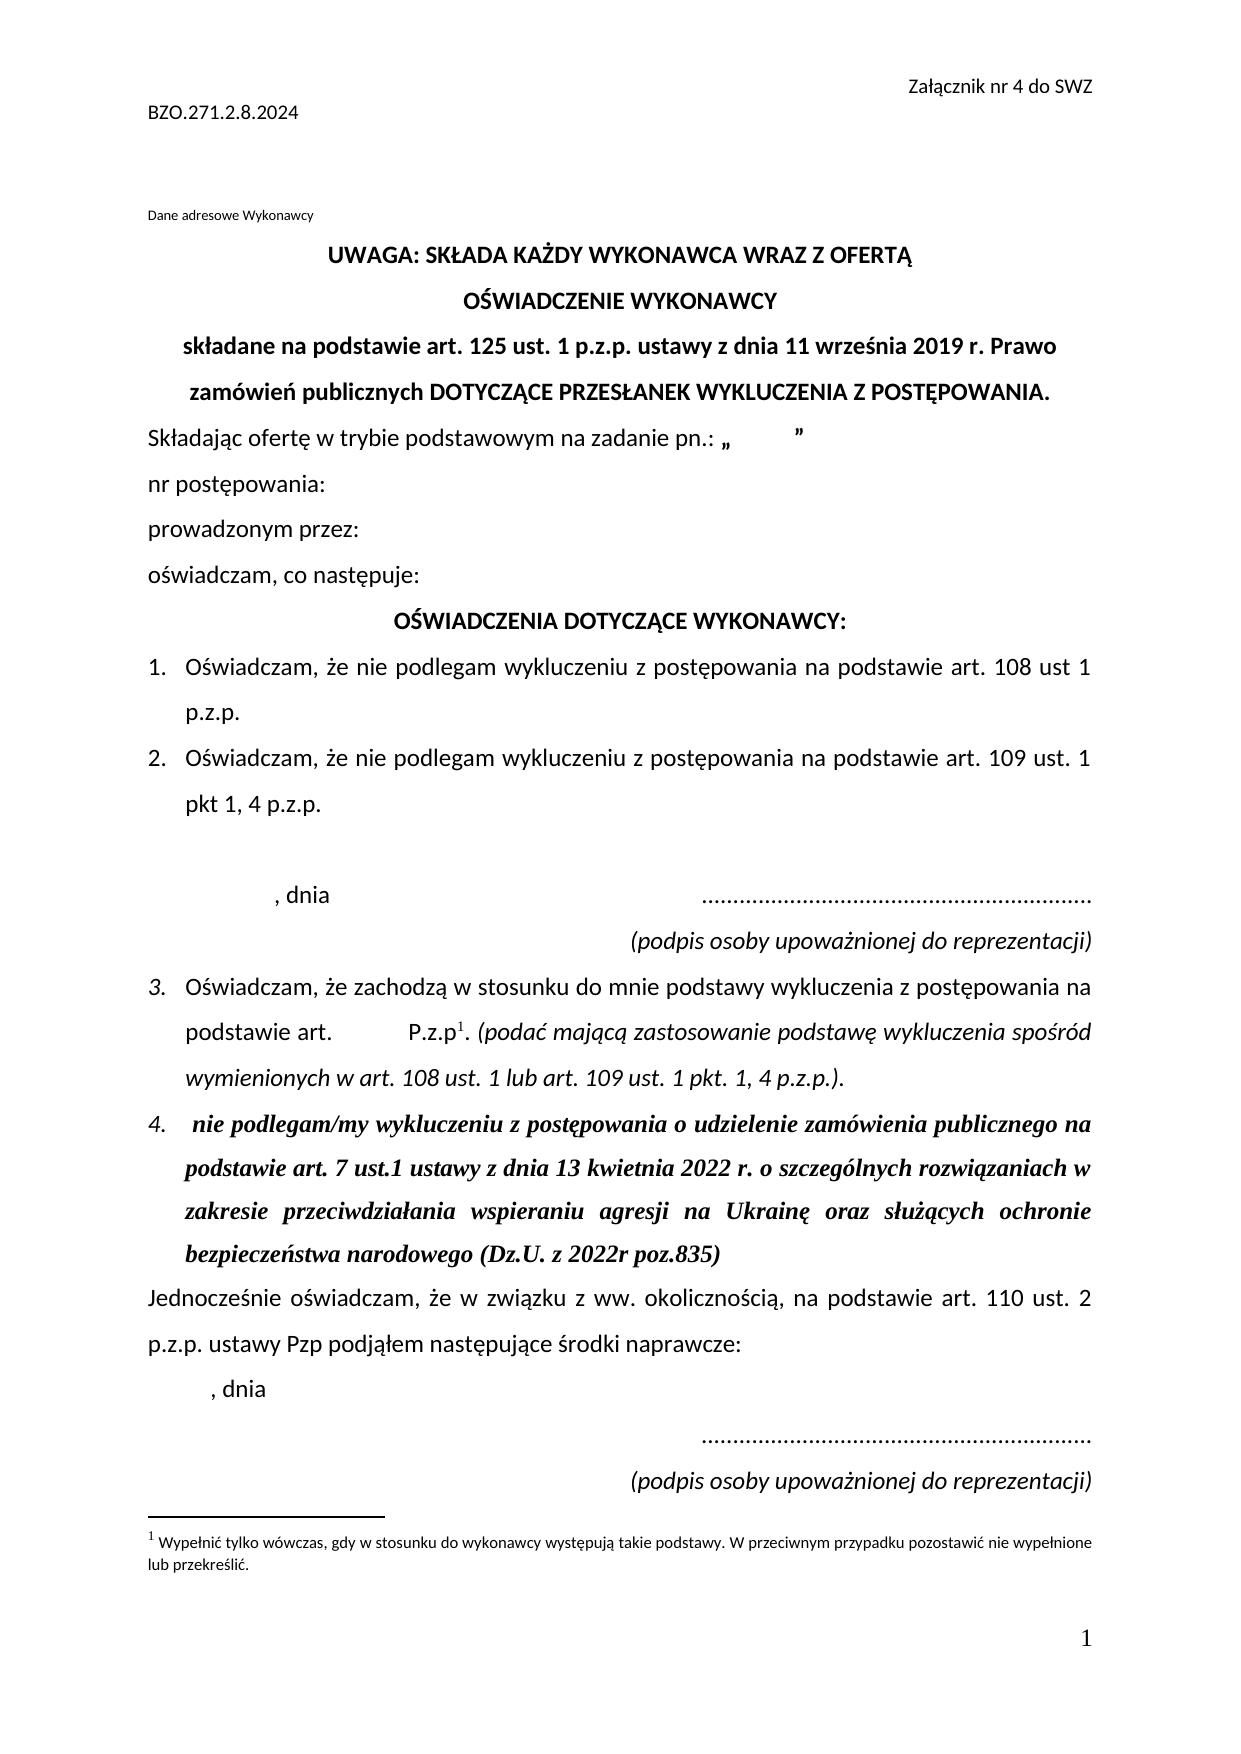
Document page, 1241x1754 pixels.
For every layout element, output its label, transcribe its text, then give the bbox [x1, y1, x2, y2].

list nie podlegam/my wykluczeniu z postępowania o udzielenie zamówienia publicznego na podstawie art. 7 ust.1 ustawy z dnia 13 kwietnia 2022 r. o szczególnych rozwiązaniach w zakresie przeciwdziałania wspieraniu agresji na Ukrainę oraz służących ochronie bezpieczeństwa narodowego (Dz.U. z 2022r poz.835) [148, 1108, 1093, 1268]
text OŚWIADCZENIE WYKONAWCY [148, 285, 1093, 315]
text , dnia .............................................................. [148, 879, 1093, 910]
text .............................................................. [148, 1419, 1093, 1450]
text OŚWIADCZENIA DOTYCZĄCE WYKONAWCY: [148, 605, 1093, 635]
text UWAGA: SKŁADA KAŻDY WYKONAWCA WRAZ Z OFERTĄ [148, 239, 1093, 269]
text nr postępowania: [148, 468, 1093, 498]
text (podpis osoby upoważnionej do reprezentacji) [148, 925, 1093, 956]
text prowadzonym przez: [148, 513, 1093, 544]
text , dnia [148, 1374, 1093, 1404]
list Oświadczam, że nie podlegam wykluczeniu z postępowania na podstawie art. 108 ust 1 p.z.p. [148, 651, 1093, 727]
text Składając ofertę w trybie podstawowym na zadanie pn.: „ ” [148, 422, 1093, 452]
text składane na podstawie art. 125 ust. 1 p.z.p. ustawy z dnia 11 września 2019 r. Prawo zamówień publicznych DOTYCZĄCE PRZESŁANEK WYKLUCZENIA Z POSTĘPOWANIA. [148, 331, 1093, 407]
text oświadczam, co następuje: [148, 559, 1093, 590]
text (podpis osoby upoważnionej do reprezentacji) [148, 1465, 1093, 1496]
text Jednocześnie oświadczam, że w związku z ww. okolicznością, na podstawie art. 110 ust. 2 p.z.p. ustawy Pzp podjąłem następujące środki naprawcze: [148, 1282, 1093, 1358]
text Dane adresowe Wykonawcy [148, 193, 1093, 224]
list Oświadczam, że zachodzą w stosunku do mnie podstawy wykluczenia z postępowania na podstawie art. P.z.p. (podać mającą zastosowanie podstawę wykluczenia spośród wymienionych w art. 108 ust. 1 lub art. 109 ust. 1 pkt. 1, 4 p.z.p.). [148, 971, 1093, 1093]
list Oświadczam, że nie podlegam wykluczeniu z postępowania na podstawie art. 109 ust. 1 pkt 1, 4 p.z.p. [148, 742, 1093, 818]
